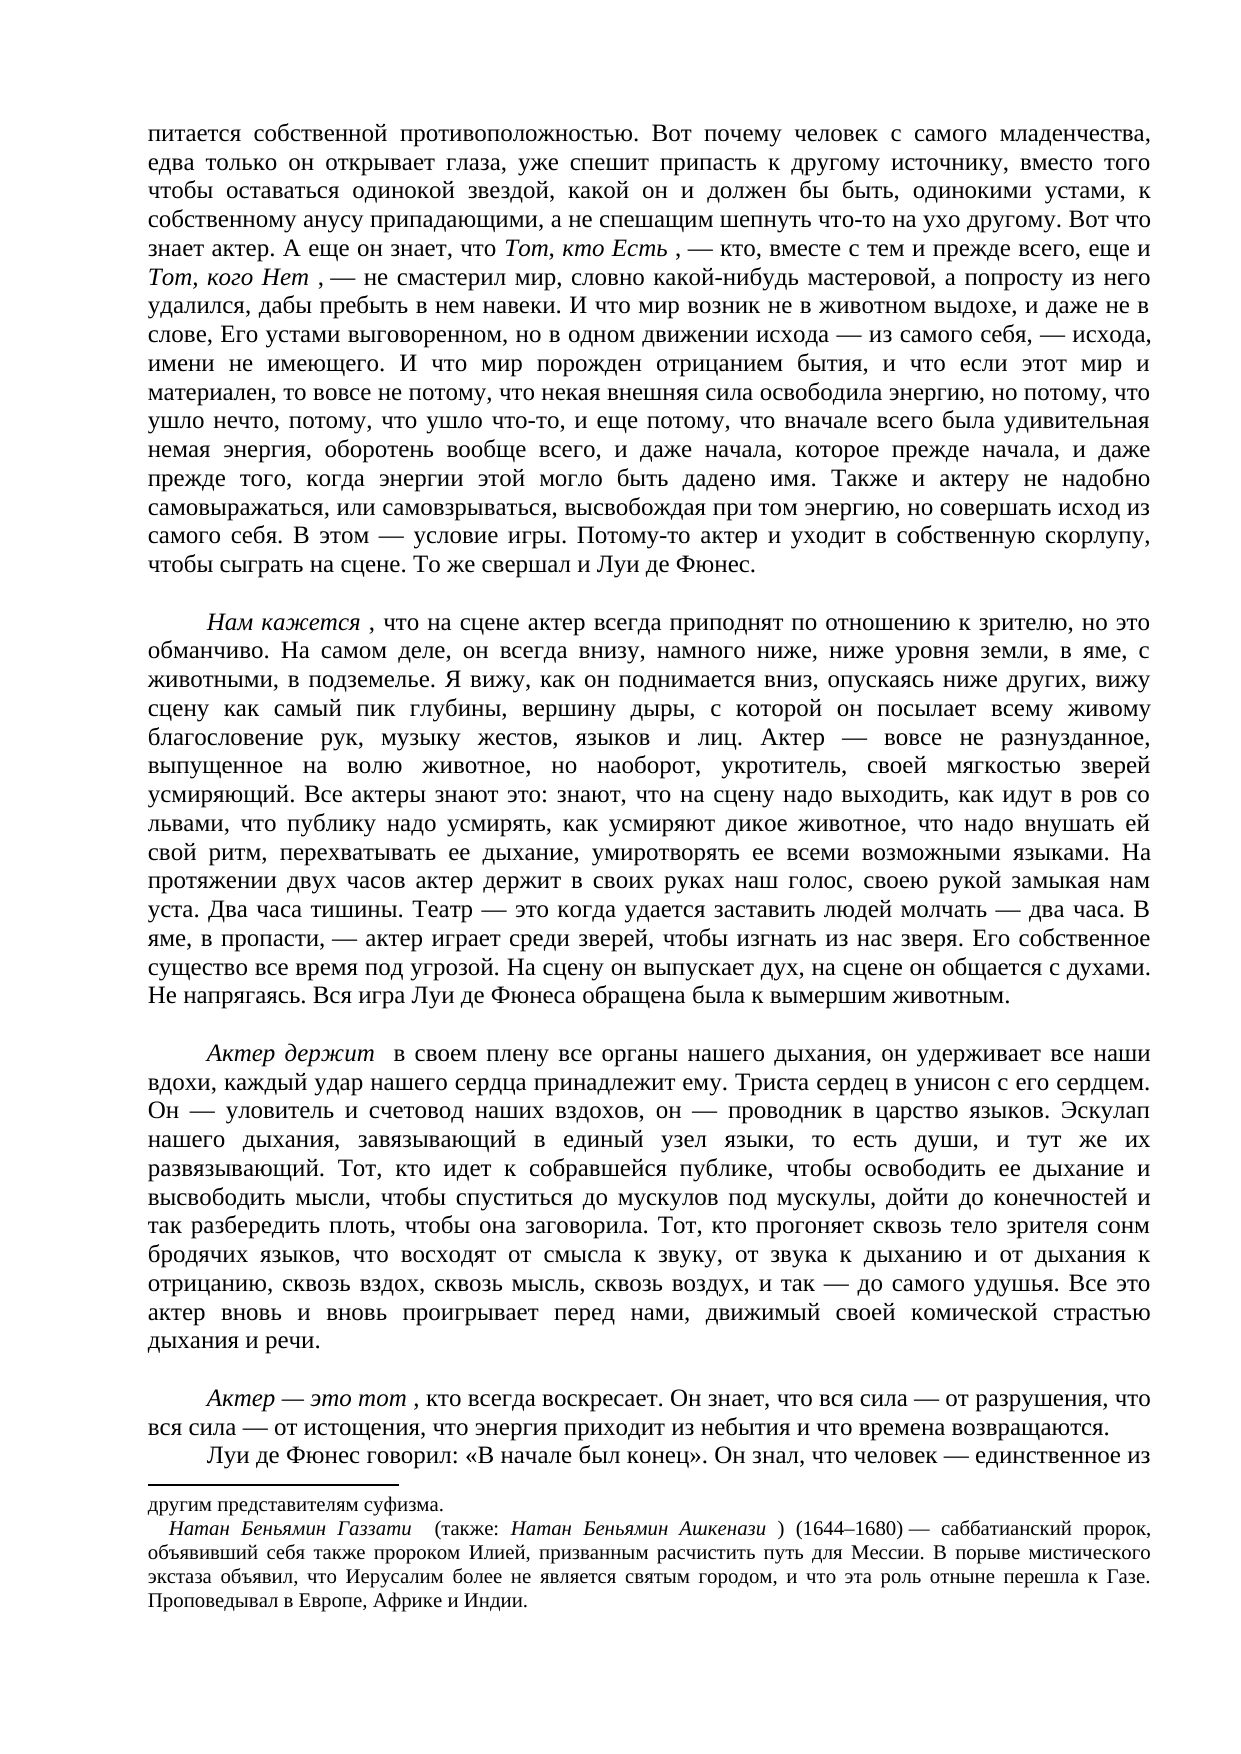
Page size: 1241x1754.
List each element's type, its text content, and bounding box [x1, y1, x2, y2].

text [148, 1441, 1152, 1469]
text Актер — это тот , кто всегда воскресает. Он знает, что вся сила — от разрушения, что вся сила — от истощения, что энергия приходит из небытия и что времена возвращаются. [148, 1383, 1152, 1441]
text Нам кажется , что на сцене актер всегда приподнят по отношению к зрителю, но это обманчиво. На самом деле, он всегда внизу, намного ниже, ниже уровня земли, в яме, с животными, в подземелье. Я вижу, как он поднимается вниз, опускаясь ниже других, вижу сцену как самый пик глубины, вершину дыры, с которой он посылает всему живому благословение рук, музыку жестов, языков и лиц. Актер — вовсе не разнузданное, выпущенное на волю животное, но наоборот, укротитель, своей мягкостью зверей усмиряющий. Все актеры знают это: знают, что на сцену надо выходить, как идут в ров со львами, что публику надо усмирять, как усмиряют дикое животное, что надо внушать ей свой ритм, перехватывать ее дыхание, умиротворять ее всеми возможными языками. На протяжении двух часов актер держит в своих руках наш голос, своею рукой замыкая нам уста. Два часа тишины. Театр — это когда удается заставить людей молчать — два часа. В яме, в пропасти, — актер играет среди зверей, чтобы изгнать из нас зверя. Его собственное существо все время под угрозой. На сцену он выпускает дух, на сцене он общается с духами. Не напрягаясь. Вся игра Луи де Фюнеса обращена была к вымершим животным. [148, 607, 1152, 1009]
text Да, да, тысячу раз да: энергия всегда питалась одною лишь пустотой, и все живое питается собственной противоположностью. Вот почему человек с самого младенчества, едва только он открывает глаза, уже спешит припасть к другому источнику, вместо того чтобы оставаться одинокой звездой, какой он и должен бы быть, одинокими устами, к собственному анусу припадающими, а не спешащим шепнуть что-то на ухо другому. Вот что знает актер. А еще он знает, что Тот, кто Есть , — кто, вместе с тем и прежде всего, еще и Тот, кого Нет , — не смастерил мир, словно какой-нибудь мастеровой, а попросту из него удалился, дабы пребыть в нем навеки. И что мир возник не в животном выдохе, и даже не в слове, Его устами выговоренном, но в одном движении исхода — из самого себя, — исхода, имени не имеющего. И что мир порожден отрицанием бытия, и что если этот мир и материален, то вовсе не потому, что некая внешняя сила освободила энергию, но потому, что ушло нечто, потому, что ушло что-то, и еще потому, что вначале всего была удивительная немая энергия, оборотень вообще всего, и даже начала, которое прежде начала, и даже прежде того, когда энергии этой могло быть дадено имя. Также и актеру не надобно самовыражаться, или самовзрываться, высвобождая при том энергию, но совершать исход из самого себя. В этом — условие игры. Потому-то актер и уходит в собственную скорлупу, чтобы сыграть на сцене. То же свершал и Луи де Фюнес. [148, 118, 1152, 578]
text Актер держит в своем плену все органы нашего дыхания, он удерживает все наши вдохи, каждый удар нашего сердца принадлежит ему. Триста сердец в унисон с его сердцем. Он — уловитель и счетовод наших вздохов, он — проводник в царство языков. Эскулап нашего дыхания, завязывающий в единый узел языки, то есть души, и тут же их развязывающий. Тот, кто идет к собравшейся публике, чтобы освободить ее дыхание и высвободить мысли, чтобы спуститься до мускулов под мускулы, дойти до конечностей и так разбередить плоть, чтобы она заговорила. Тот, кто прогоняет сквозь тело зрителя сонм бродячих языков, что восходят от смысла к звуку, от звука к дыханию и от дыхания к отрицанию, сквозь вздох, сквозь мысль, сквозь воздух, и так — до самого удушья. Все это актер вновь и вновь проигрывает перед нами, движимый своей комической страстью дыхания и речи. [148, 1038, 1152, 1354]
